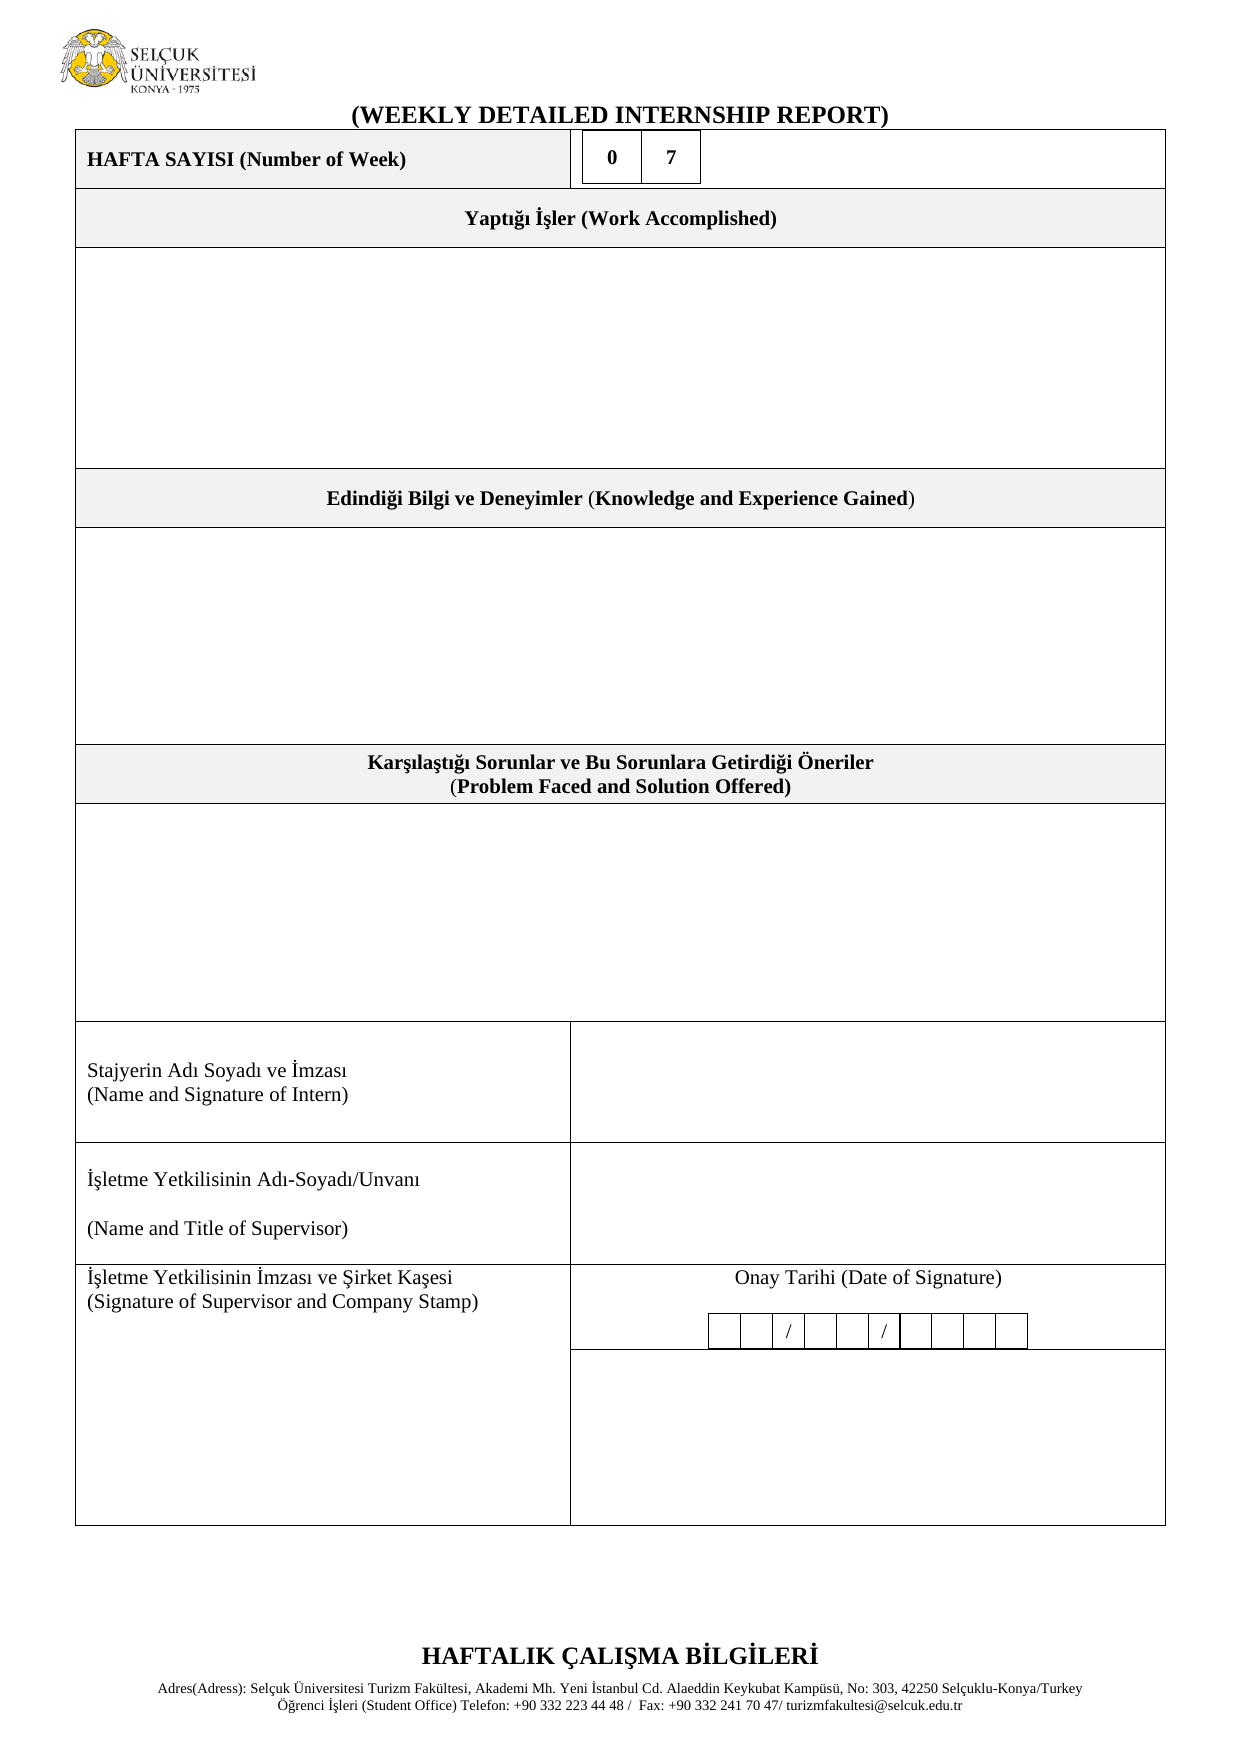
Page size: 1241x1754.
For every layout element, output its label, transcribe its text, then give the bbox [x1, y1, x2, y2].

table_header HAFTA SAYISI (Number of Week) [76, 130, 570, 188]
table_cell Karşılaştığı Sorunlar ve Bu Sorunlara Getirdiği Öneriler (Problem Faced and Solution Offered) [76, 745, 1165, 803]
table_cell [76, 248, 1165, 468]
table_cell [571, 1350, 1165, 1525]
table_cell İşletme Yetkilisinin İmzası ve Şirket Kaşesi (Signature of Supervisor and Company Stamp) [76, 1265, 570, 1525]
table_cell [571, 1022, 1165, 1142]
table_cell Onay Tarihi (Date of Signature) [571, 1265, 1165, 1349]
table_cell [571, 1143, 1165, 1264]
picture [60, 29, 256, 101]
table_cell İşletme Yetkilisinin Adı-Soyadı/Unvanı (Name and Title of Supervisor) [76, 1143, 570, 1264]
table_cell Edindiği Bilgi ve Deneyimler (Knowledge and Experience Gained) [76, 469, 1165, 527]
text HAFTALIK ÇALIŞMA BİLGİLERİ [75, 1641, 1165, 1670]
table_cell [76, 804, 1165, 1021]
text (WEEKLY DETAILED INTERNSHIP REPORT) [75, 100, 1165, 129]
table_header [571, 130, 1165, 188]
table_cell Stajyerin Adı Soyadı ve İmzası (Name and Signature of Intern) [76, 1022, 570, 1142]
table_cell [76, 528, 1165, 744]
table_cell Yaptığı İşler (Work Accomplished) [76, 189, 1165, 247]
